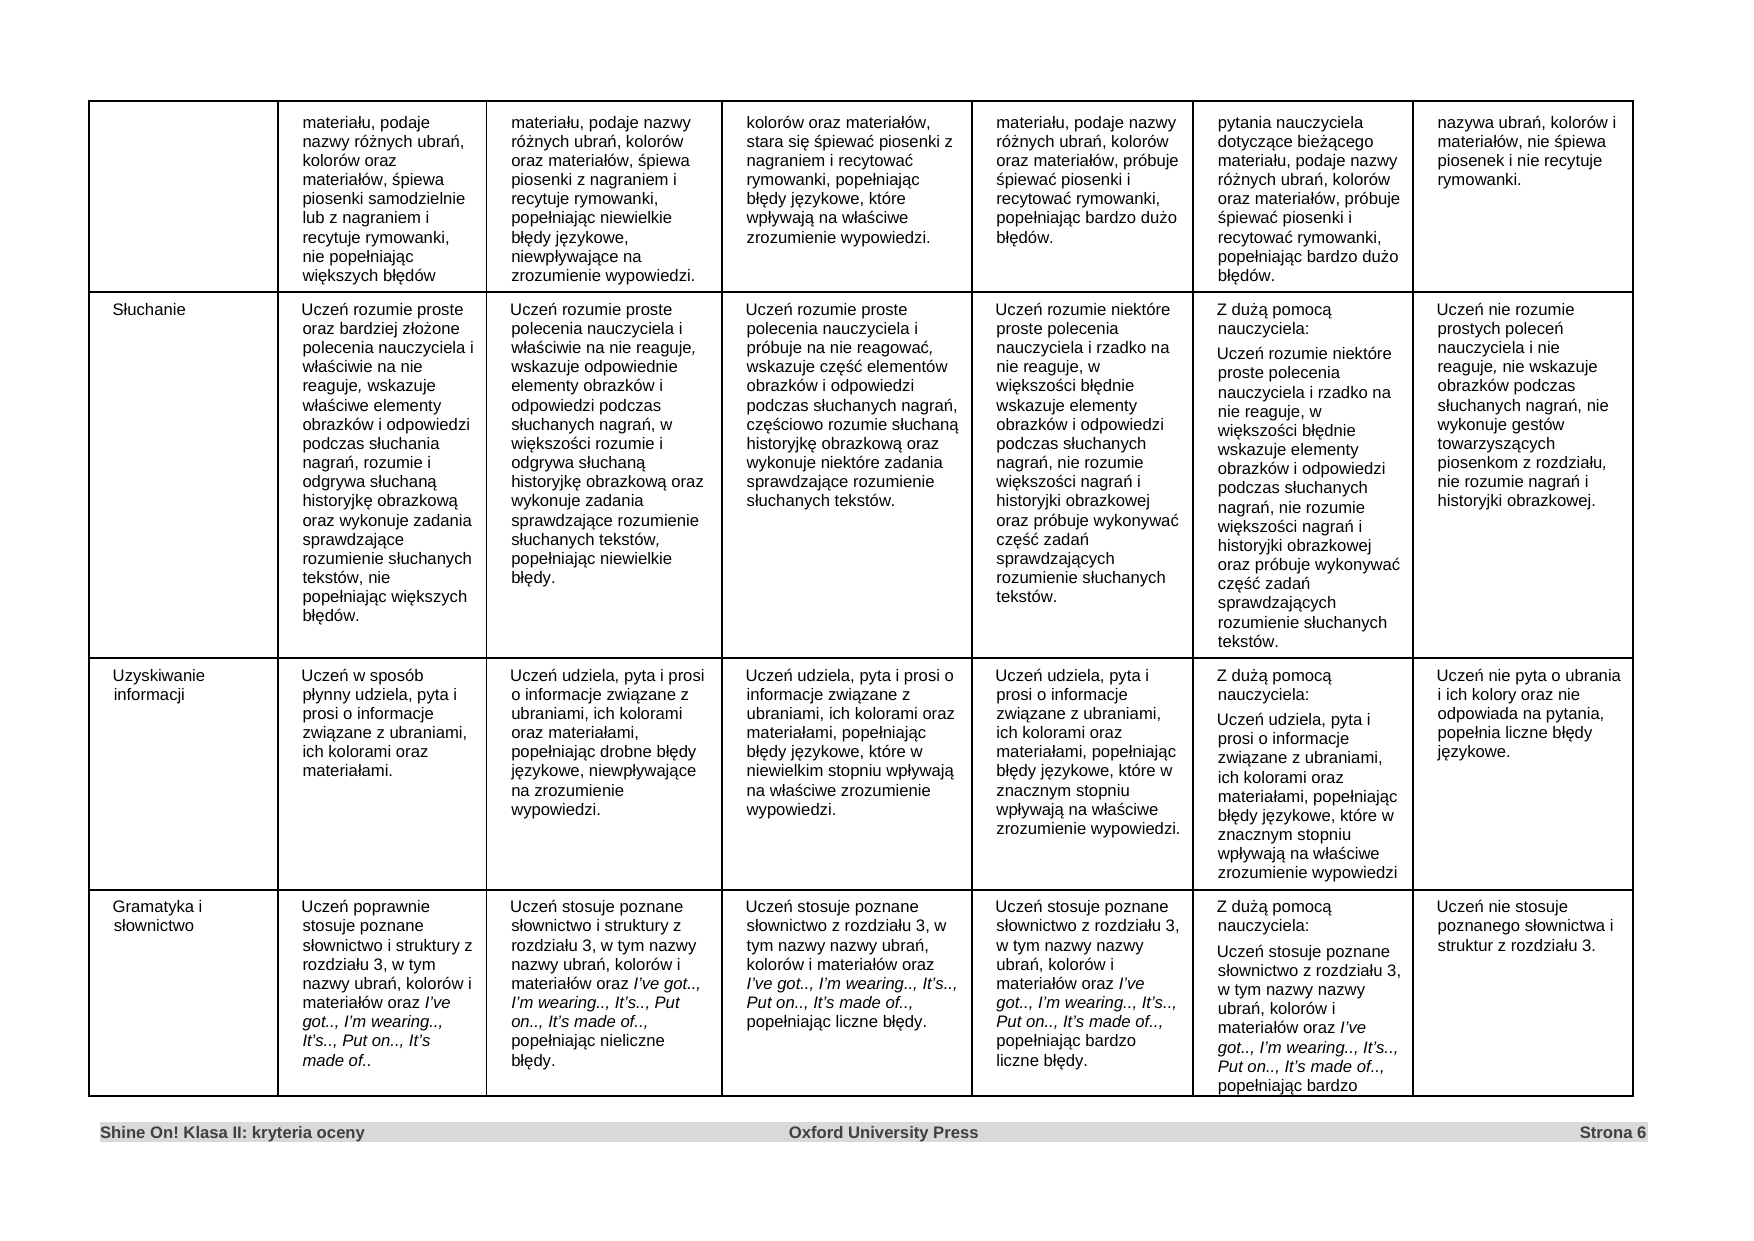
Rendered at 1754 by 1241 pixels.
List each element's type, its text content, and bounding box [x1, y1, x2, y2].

table_cell Uczeń rozumie proste polecenia nauczyciela i próbuje na nie reagować, wskazuje część elementów obrazków i odpowiedzi podczas słuchanych nagrań, częściowo rozumie słuchaną historyjkę obrazkową oraz wykonuje niektóre zadania sprawdzające rozumienie słuchanych tekstów. [723, 293, 971, 657]
table_cell Uczeń udziela, pyta i prosi o informacje związane z ubraniami, ich kolorami oraz materiałami, popełniając błędy językowe, które w niewielkim stopniu wpływają na właściwe zrozumienie wypowiedzi. [723, 659, 971, 889]
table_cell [973, 891, 1192, 1095]
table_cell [1414, 891, 1632, 1095]
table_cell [279, 102, 486, 291]
table_cell Uczeń nie pyta o ubrania i ich kolory oraz nie odpowiada na pytania, popełnia liczne błędy językowe. [1414, 659, 1632, 889]
table_cell Z dużą pomocą nauczyciela: Uczeń udziela, pyta i prosi o informacje związane z ubraniami, ich kolorami oraz materiałami, popełniając błędy językowe, które w znacznym stopniu wpływają na właściwe zrozumienie wypowiedzi [1194, 659, 1412, 889]
table_cell Z dużą pomocą nauczyciela: Uczeń rozumie niektóre proste polecenia nauczyciela i rzadko na nie reaguje, w większości błędnie wskazuje elementy obrazków i odpowiedzi podczas słuchanych nagrań, nie rozumie większości nagrań i historyjki obrazkowej oraz próbuje wykonywać część zadań sprawdzających rozumienie słuchanych tekstów. [1194, 293, 1412, 657]
table_cell Uczeń rozumie proste polecenia nauczyciela i właściwie na nie reaguje, wskazuje odpowiednie elementy obrazków i odpowiedzi podczas słuchanych nagrań, w większości rozumie i odgrywa słuchaną historyjkę obrazkową oraz wykonuje zadania sprawdzające rozumienie słuchanych tekstów, popełniając niewielkie błędy. [487, 293, 721, 657]
table_cell Uczeń nie rozumie prostych poleceń nauczyciela i nie reaguje, nie wskazuje obrazków podczas słuchanych nagrań, nie wykonuje gestów towarzyszących piosenkom z rozdziału, nie rozumie nagrań i historyjki obrazkowej. [1414, 293, 1632, 657]
table_cell Uczeń w sposób płynny udziela, pyta i prosi o informacje związane z ubraniami, ich kolorami oraz materiałami. [279, 659, 486, 889]
table_cell Uczeń udziela, pyta i prosi o informacje związane z ubraniami, ich kolorami oraz materiałami, popełniając błędy językowe, które w znacznym stopniu wpływają na właściwe zrozumienie wypowiedzi. [973, 659, 1192, 889]
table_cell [1194, 102, 1412, 291]
table_cell Uczeń rozumie niektóre proste polecenia nauczyciela i rzadko na nie reaguje, w większości błędnie wskazuje elementy obrazków i odpowiedzi podczas słuchanych nagrań, nie rozumie większości nagrań i historyjki obrazkowej oraz próbuje wykonywać część zadań sprawdzających rozumienie słuchanych tekstów. [973, 293, 1192, 657]
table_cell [723, 102, 971, 291]
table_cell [723, 891, 971, 1095]
table_cell Uczeń rozumie proste oraz bardziej złożone polecenia nauczyciela i właściwie na nie reaguje, wskazuje właściwe elementy obrazków i odpowiedzi podczas słuchania nagrań, rozumie i odgrywa słuchaną historyjkę obrazkową oraz wykonuje zadania sprawdzające rozumienie słuchanych tekstów, nie popełniając większych błędów. [279, 293, 486, 657]
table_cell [90, 891, 277, 1095]
table_cell Uczeń udziela, pyta i prosi o informacje związane z ubraniami, ich kolorami oraz materiałami, popełniając drobne błędy językowe, niewpływające na zrozumienie wypowiedzi. [487, 659, 721, 889]
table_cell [973, 102, 1192, 291]
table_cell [487, 891, 721, 1095]
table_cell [1414, 102, 1632, 291]
table_cell Słuchanie [90, 293, 277, 657]
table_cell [90, 102, 277, 291]
table_cell Uzyskiwanie informacji [90, 659, 277, 889]
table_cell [1194, 891, 1412, 1095]
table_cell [487, 102, 721, 291]
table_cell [279, 891, 486, 1095]
